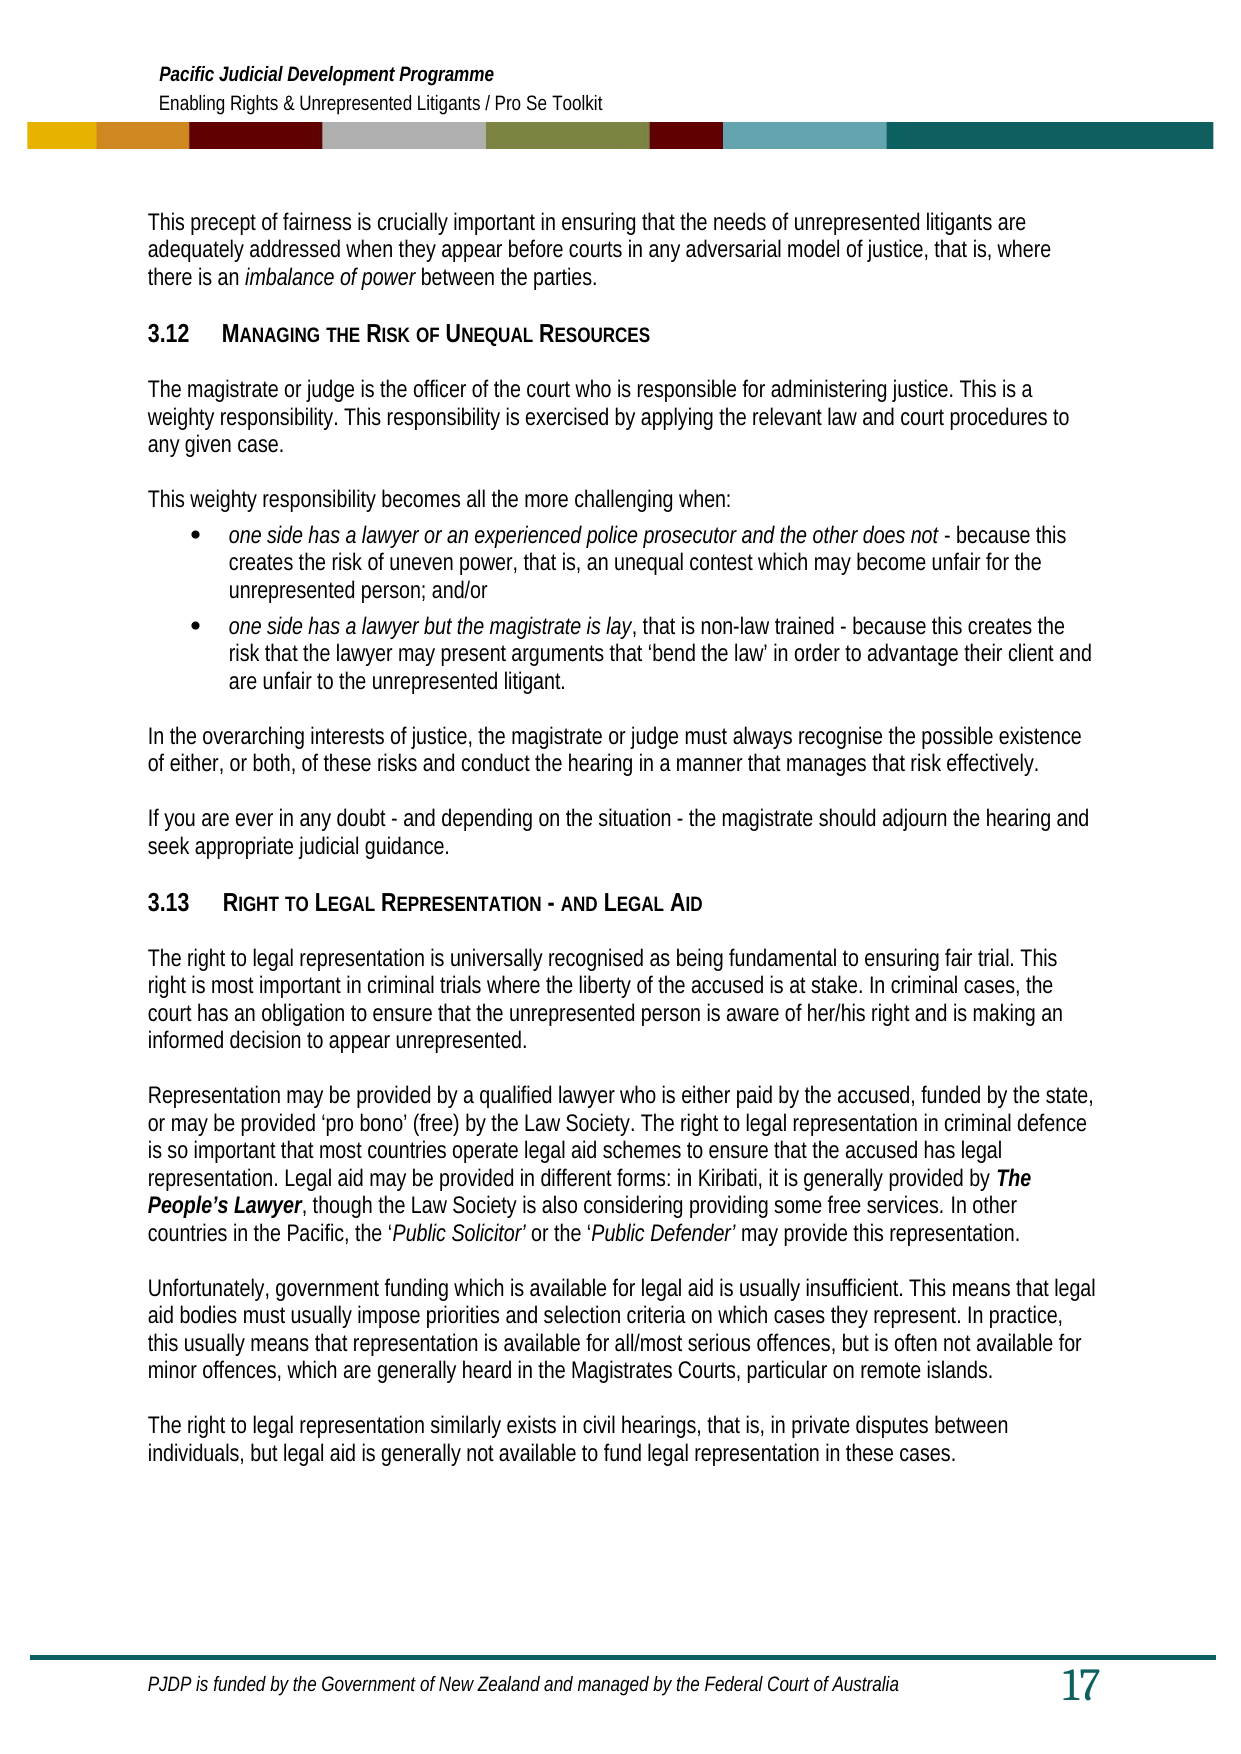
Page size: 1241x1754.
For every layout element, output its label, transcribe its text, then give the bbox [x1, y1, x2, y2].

subtitle Right to Legal Representation - and Legal Aid [148, 887, 1098, 917]
list one side has a lawyer but the magistrate is lay, that is non-law trained - because this creates the risk that the lawyer may present arguments that ‘bend the law’ in order to advantage their client and are unfair to the unrepresented litigant. [191, 612, 1098, 694]
text The right to legal representation is universally recognised as being fundamental to ensuring fair trial. This right is most important in criminal trials where the liberty of the accused is at stake. In criminal cases, the court has an obligation to ensure that the unrepresented person is aware of her/his right and is making an informed decision to appear unrepresented. [148, 944, 1098, 1054]
text If you are ever in any doubt - and depending on the situation - the magistrate should adjourn the hearing and seek appropriate judicial guidance. [148, 804, 1098, 859]
text The right to legal representation similarly exists in civil hearings, that is, in private disputes between individuals, but legal aid is generally not available to fund legal representation in these cases. [148, 1412, 1098, 1467]
text The magistrate or judge is the officer of the court who is responsible for administering justice. This is a weighty responsibility. This responsibility is exercised by applying the relevant law and court procedures to any given case. [148, 375, 1098, 457]
text This weighty responsibility becomes all the more challenging when: [148, 485, 1098, 512]
text Representation may be provided by a qualified lawyer who is either paid by the accused, funded by the state, or may be provided ‘pro bono’ (free) by the Law Society. The right to legal representation in criminal defence is so important that most countries operate legal aid schemes to ensure that the accused has legal representation. Legal aid may be provided in different forms: in Kiribati, it is generally provided by The People’s Lawyer, though the Law Society is also considering providing some free services. In other countries in the Pacific, the ‘Public Solicitor’ or the ‘Public Defender’ may provide this representation. [148, 1082, 1098, 1247]
subtitle Managing the Risk of Unequal Resources [148, 318, 1098, 347]
picture [27, 122, 1214, 149]
text Unfortunately, government funding which is available for legal aid is usually insufficient. This means that legal aid bodies must usually impose priorities and selection criteria on which cases they represent. In practice, this usually means that representation is available for all/most serious offences, but is often not available for minor offences, which are generally heard in the Magistrates Courts, particular on remote islands. [148, 1274, 1098, 1384]
text This precept of fairness is crucially important in ensuring that the needs of unrepresented litigants are adequately addressed when they appear before courts in any adversarial model of justice, that is, where there is an imbalance of power between the parties. [148, 208, 1098, 290]
list one side has a lawyer or an experienced police prosecutor and the other does not - because this creates the risk of uneven power, that is, an unequal contest which may become unfair for the unrepresented person; and/or [191, 521, 1098, 603]
text In the overarching interests of justice, the magistrate or judge must always recognise the possible existence of either, or both, of these risks and conduct the hearing in a manner that manages that risk effectively. [148, 722, 1098, 777]
